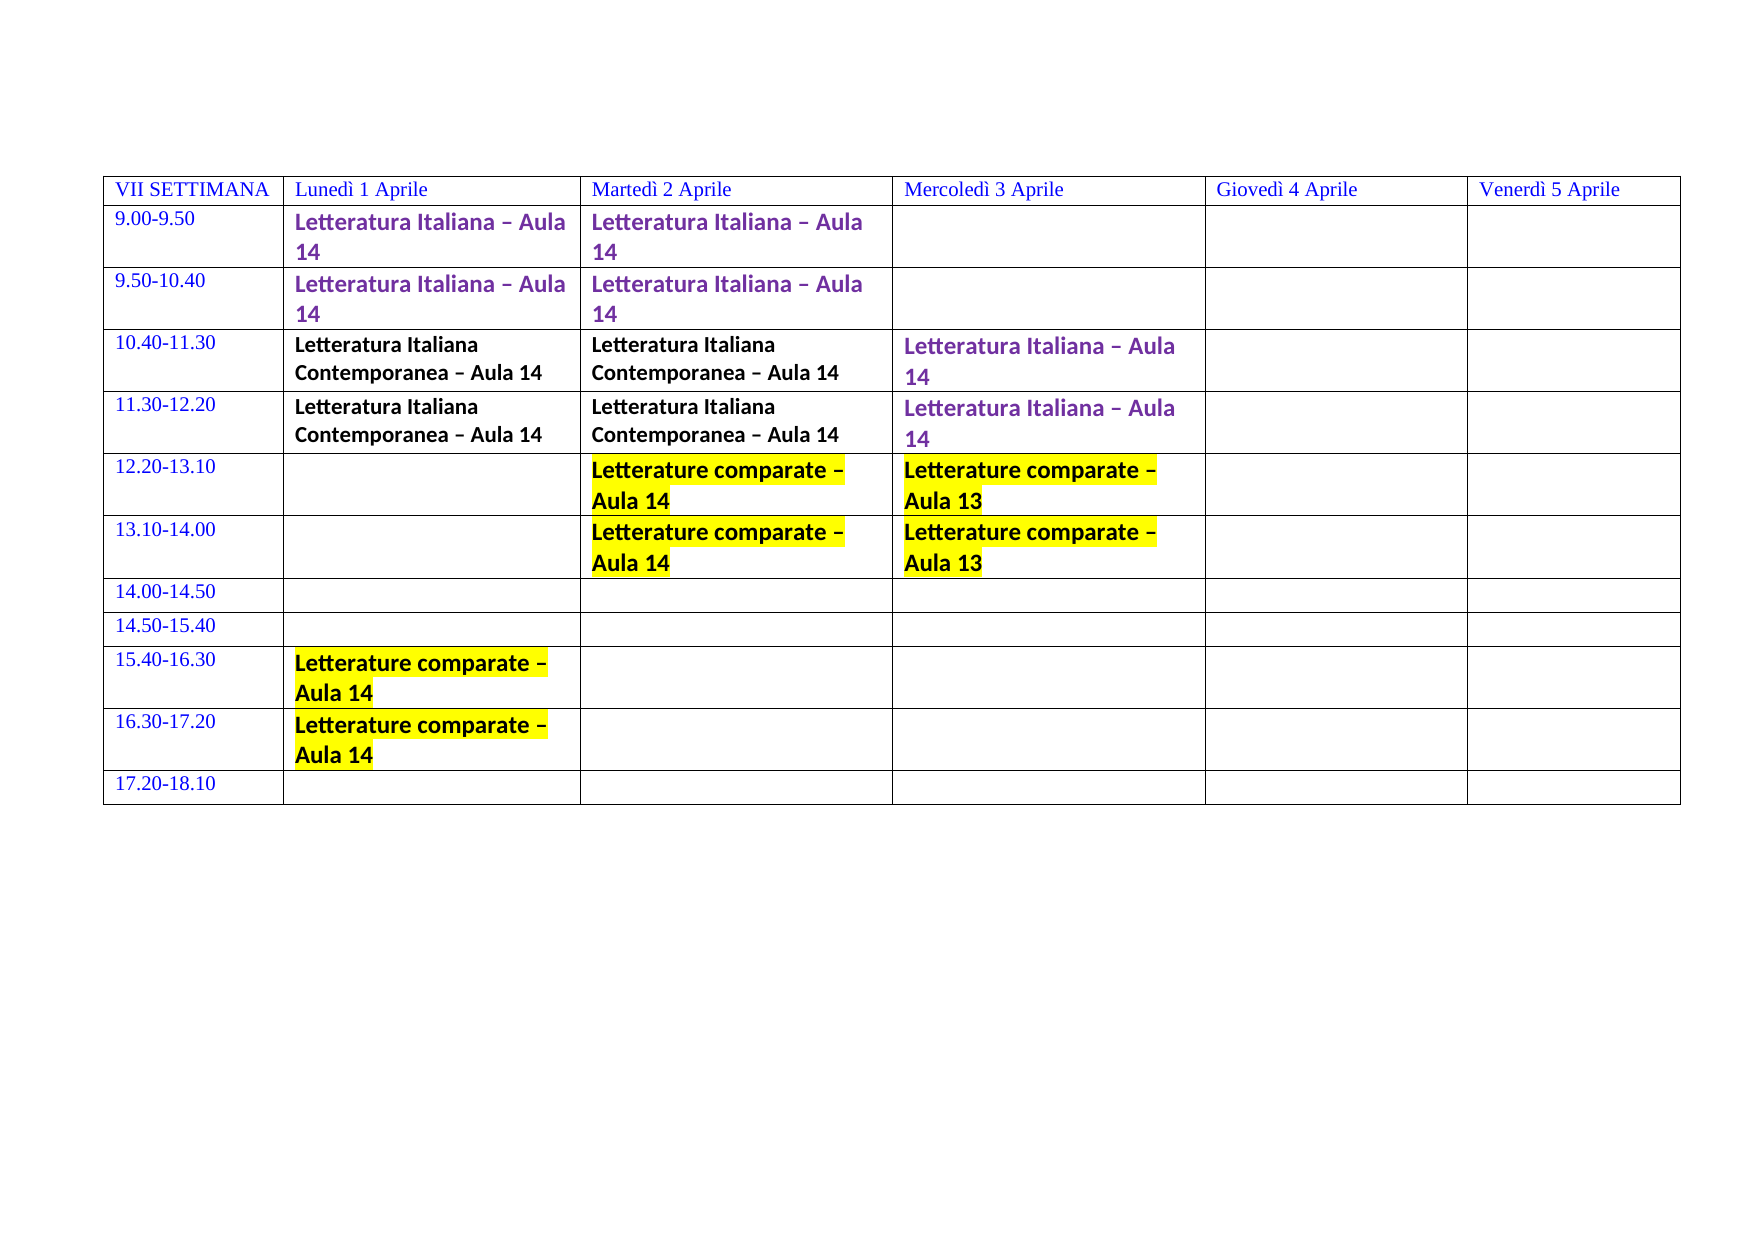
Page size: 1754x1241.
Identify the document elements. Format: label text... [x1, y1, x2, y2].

table_cell Letteratura Italiana Contemporanea – Aula 14 [284, 392, 580, 453]
table_cell Letteratura Italiana – Aula 14 [284, 268, 580, 329]
table_cell [1206, 613, 1467, 646]
table_cell Letterature comparate – Aula 13 [982, 516, 1205, 577]
table_cell Letteratura Italiana Contemporanea – Aula 14 [581, 392, 892, 453]
table_cell [893, 206, 1205, 267]
table_cell [1206, 268, 1467, 329]
table_cell [1206, 579, 1467, 612]
table_cell 9.00-9.50 [104, 206, 283, 267]
table_cell 15.40-16.30 [104, 647, 283, 708]
table_cell 11.30-12.20 [104, 392, 283, 453]
table_cell [1468, 330, 1680, 391]
table_cell Letteratura Italiana – Aula 14 [581, 206, 892, 267]
table_cell [1468, 454, 1680, 515]
table_cell [1468, 647, 1680, 708]
table_cell Letterature comparate – Aula 14 [373, 647, 580, 708]
table_header Venerdì 5 Aprile [1468, 177, 1680, 205]
table_cell [1206, 516, 1467, 577]
table_cell Letteratura Italiana Contemporanea – Aula 14 [284, 330, 580, 391]
table_cell [1206, 392, 1467, 453]
table_header Giovedì 4 Aprile [1206, 177, 1467, 205]
table_cell Letteratura Italiana – Aula 14 [893, 330, 1205, 391]
table_header Lunedì 1 Aprile [284, 177, 580, 205]
table_cell [1468, 709, 1680, 770]
table_cell [893, 771, 1205, 804]
table_cell [893, 268, 1205, 329]
table_cell [581, 613, 892, 646]
table_cell [1468, 268, 1680, 329]
table_cell [1206, 454, 1467, 515]
table_cell Letteratura Italiana – Aula 14 [893, 392, 1205, 453]
table_cell [1468, 516, 1680, 577]
table_cell Letteratura Italiana – Aula 14 [581, 268, 892, 329]
table_cell [893, 579, 1205, 612]
table_cell 14.50-15.40 [104, 613, 283, 646]
table_cell [284, 613, 580, 646]
table_cell [1206, 206, 1467, 267]
table_cell [581, 579, 892, 612]
table_cell [1206, 709, 1467, 770]
table_cell Letterature comparate – Aula 13 [982, 454, 1205, 515]
table_cell [893, 647, 1205, 708]
table_cell Letterature comparate – Aula 14 [670, 516, 892, 577]
table_cell 10.40-11.30 [104, 330, 283, 391]
table_cell Letterature comparate – Aula 14 [373, 709, 580, 770]
table_cell [284, 579, 580, 612]
table_cell [1468, 579, 1680, 612]
table_header Mercoledì 3 Aprile [893, 177, 1205, 205]
table_cell 16.30-17.20 [104, 709, 283, 770]
table_cell [1468, 771, 1680, 804]
table_cell [893, 613, 1205, 646]
table_header ViI settimana [104, 177, 283, 205]
table_cell [1468, 206, 1680, 267]
table_cell 17.20-18.10 [104, 771, 283, 804]
table_cell Letterature comparate – Aula 14 [670, 454, 892, 515]
table_cell [1468, 392, 1680, 453]
table_header Martedì 2 Aprile [581, 177, 892, 205]
table_cell [893, 709, 1205, 770]
table_cell [1206, 330, 1467, 391]
table_cell [1468, 613, 1680, 646]
table_cell [581, 771, 892, 804]
table_cell Letteratura Italiana Contemporanea – Aula 14 [581, 330, 892, 391]
table_cell [284, 454, 580, 515]
table_cell 14.00-14.50 [104, 579, 283, 612]
table_cell 9.50-10.40 [104, 268, 283, 329]
table_cell [581, 647, 892, 708]
table_cell [284, 516, 580, 577]
table_cell [1206, 771, 1467, 804]
table_cell [581, 709, 892, 770]
table_cell [1206, 647, 1467, 708]
table_cell [284, 771, 580, 804]
table_cell Letteratura Italiana – Aula 14 [284, 206, 580, 267]
table_cell 12.20-13.10 [104, 454, 283, 515]
table_cell 13.10-14.00 [104, 516, 283, 577]
